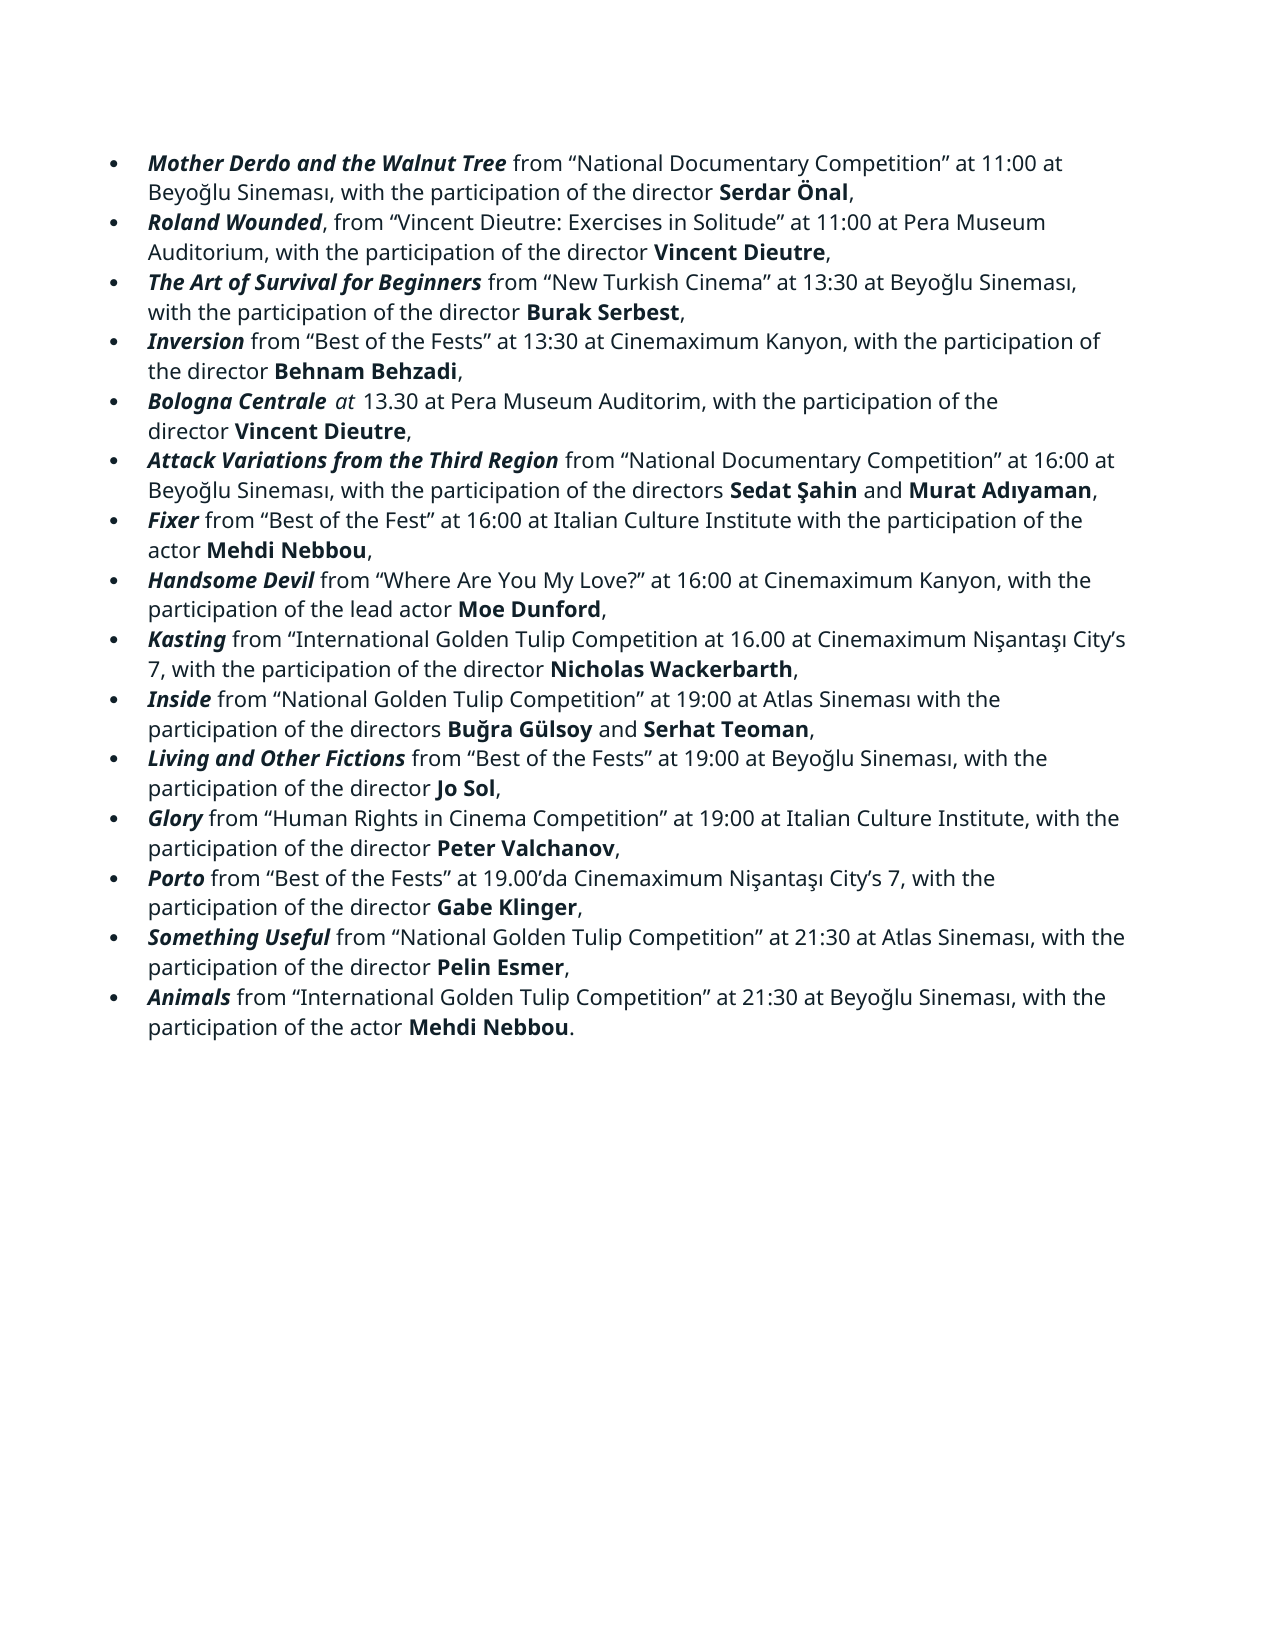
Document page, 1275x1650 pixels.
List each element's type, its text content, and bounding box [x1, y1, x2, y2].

list Kasting from “International Golden Tulip Competition at 16.00 at Cinemaximum Nişantaşı City’s 7, with the participation of the director Nicholas Wackerbarth, [110, 624, 1127, 684]
list Inversion from “Best of the Fests” at 13:30 at Cinemaximum Kanyon, with the participation of the director Behnam Behzadi, [110, 326, 1127, 386]
list Inside from “National Golden Tulip Competition” at 19:00 at Atlas Sineması with the participation of the directors Buğra Gülsoy and Serhat Teoman, [110, 684, 1127, 743]
list Porto from “Best of the Fests” at 19.00’da Cinemaximum Nişantaşı City’s 7, with the participation of the director Gabe Klinger, [110, 863, 1127, 922]
list The Art of Survival for Beginners from “New Turkish Cinema” at 13:30 at Beyoğlu Sineması, with the participation of the director Burak Serbest, [110, 267, 1127, 326]
list Animals from “International Golden Tulip Competition” at 21:30 at Beyoğlu Sineması, with the participation of the actor Mehdi Nebbou. [110, 982, 1127, 1041]
list Fixer from “Best of the Fest” at 16:00 at Italian Culture Institute with the participation of the actor Mehdi Nebbou, [110, 505, 1127, 565]
list Something Useful from “National Golden Tulip Competition” at 21:30 at Atlas Sineması, with the participation of the director Pelin Esmer, [110, 922, 1127, 982]
list Mother Derdo and the Walnut Tree from “National Documentary Competition” at 11:00 at Beyoğlu Sineması, with the participation of the director Serdar Önal, [110, 148, 1127, 207]
list Glory from “Human Rights in Cinema Competition” at 19:00 at Italian Culture Institute, with the participation of the director Peter Valchanov, [110, 803, 1127, 863]
list Roland Wounded, from “Vincent Dieutre: Exercises in Solitude” at 11:00 at Pera Museum Auditorium, with the participation of the director Vincent Dieutre, [110, 207, 1127, 267]
list Handsome Devil from “Where Are You My Love?” at 16:00 at Cinemaximum Kanyon, with the participation of the lead actor Moe Dunford, [110, 565, 1127, 624]
list Attack Variations from the Third Region from “National Documentary Competition” at 16:00 at Beyoğlu Sineması, with the participation of the directors Sedat Şahin and Murat Adıyaman, [110, 446, 1127, 505]
list Living and Other Fictions from “Best of the Fests” at 19:00 at Beyoğlu Sineması, with the participation of the director Jo Sol, [110, 743, 1127, 803]
list Bologna Centrale at 13.30 at Pera Museum Auditorim, with the participation of the director Vincent Dieutre, [110, 386, 1127, 446]
